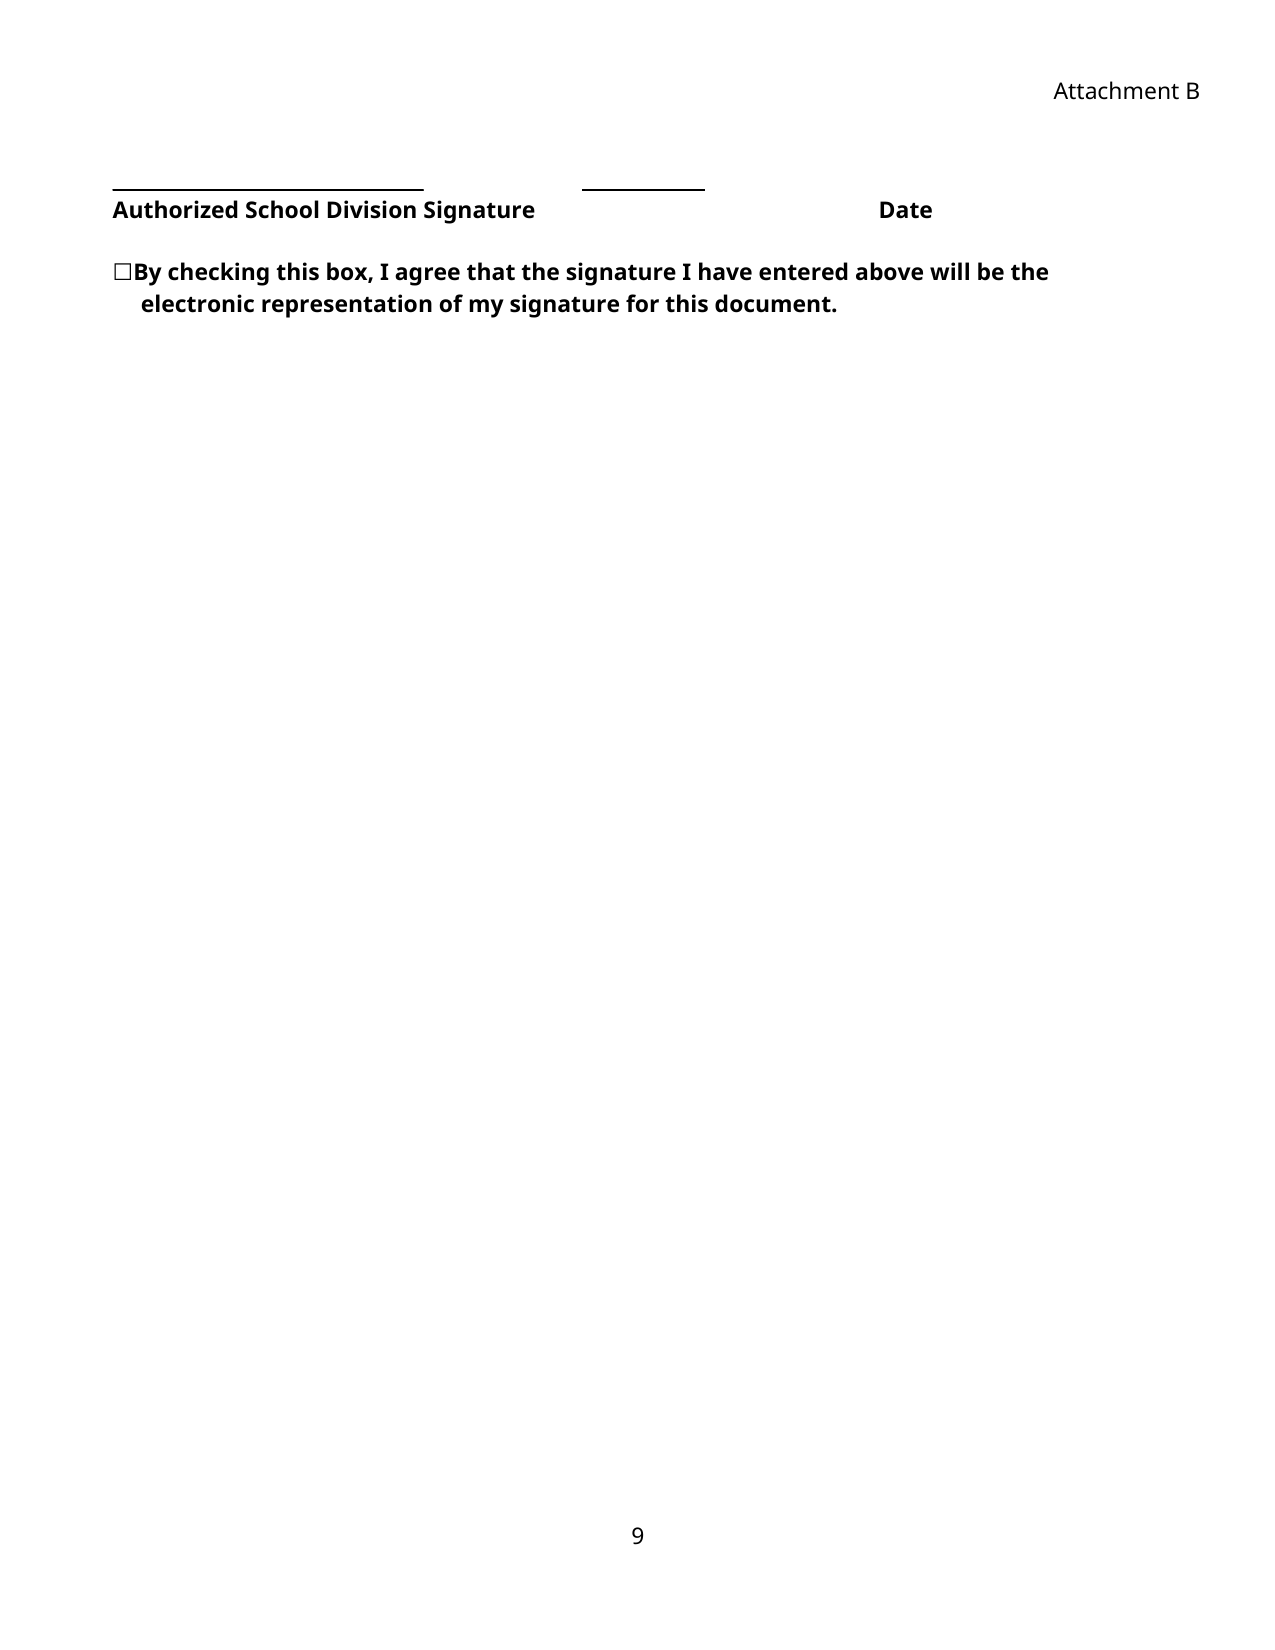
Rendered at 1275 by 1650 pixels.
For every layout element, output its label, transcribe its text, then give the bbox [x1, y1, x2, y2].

text Authorized School Division Signature Date [75, 194, 1162, 225]
text __________________________________ [112, 162, 1200, 194]
text By checking this box, I agree that the signature I have entered above will be the electronic representation of my signature for this document. [112, 256, 1162, 319]
